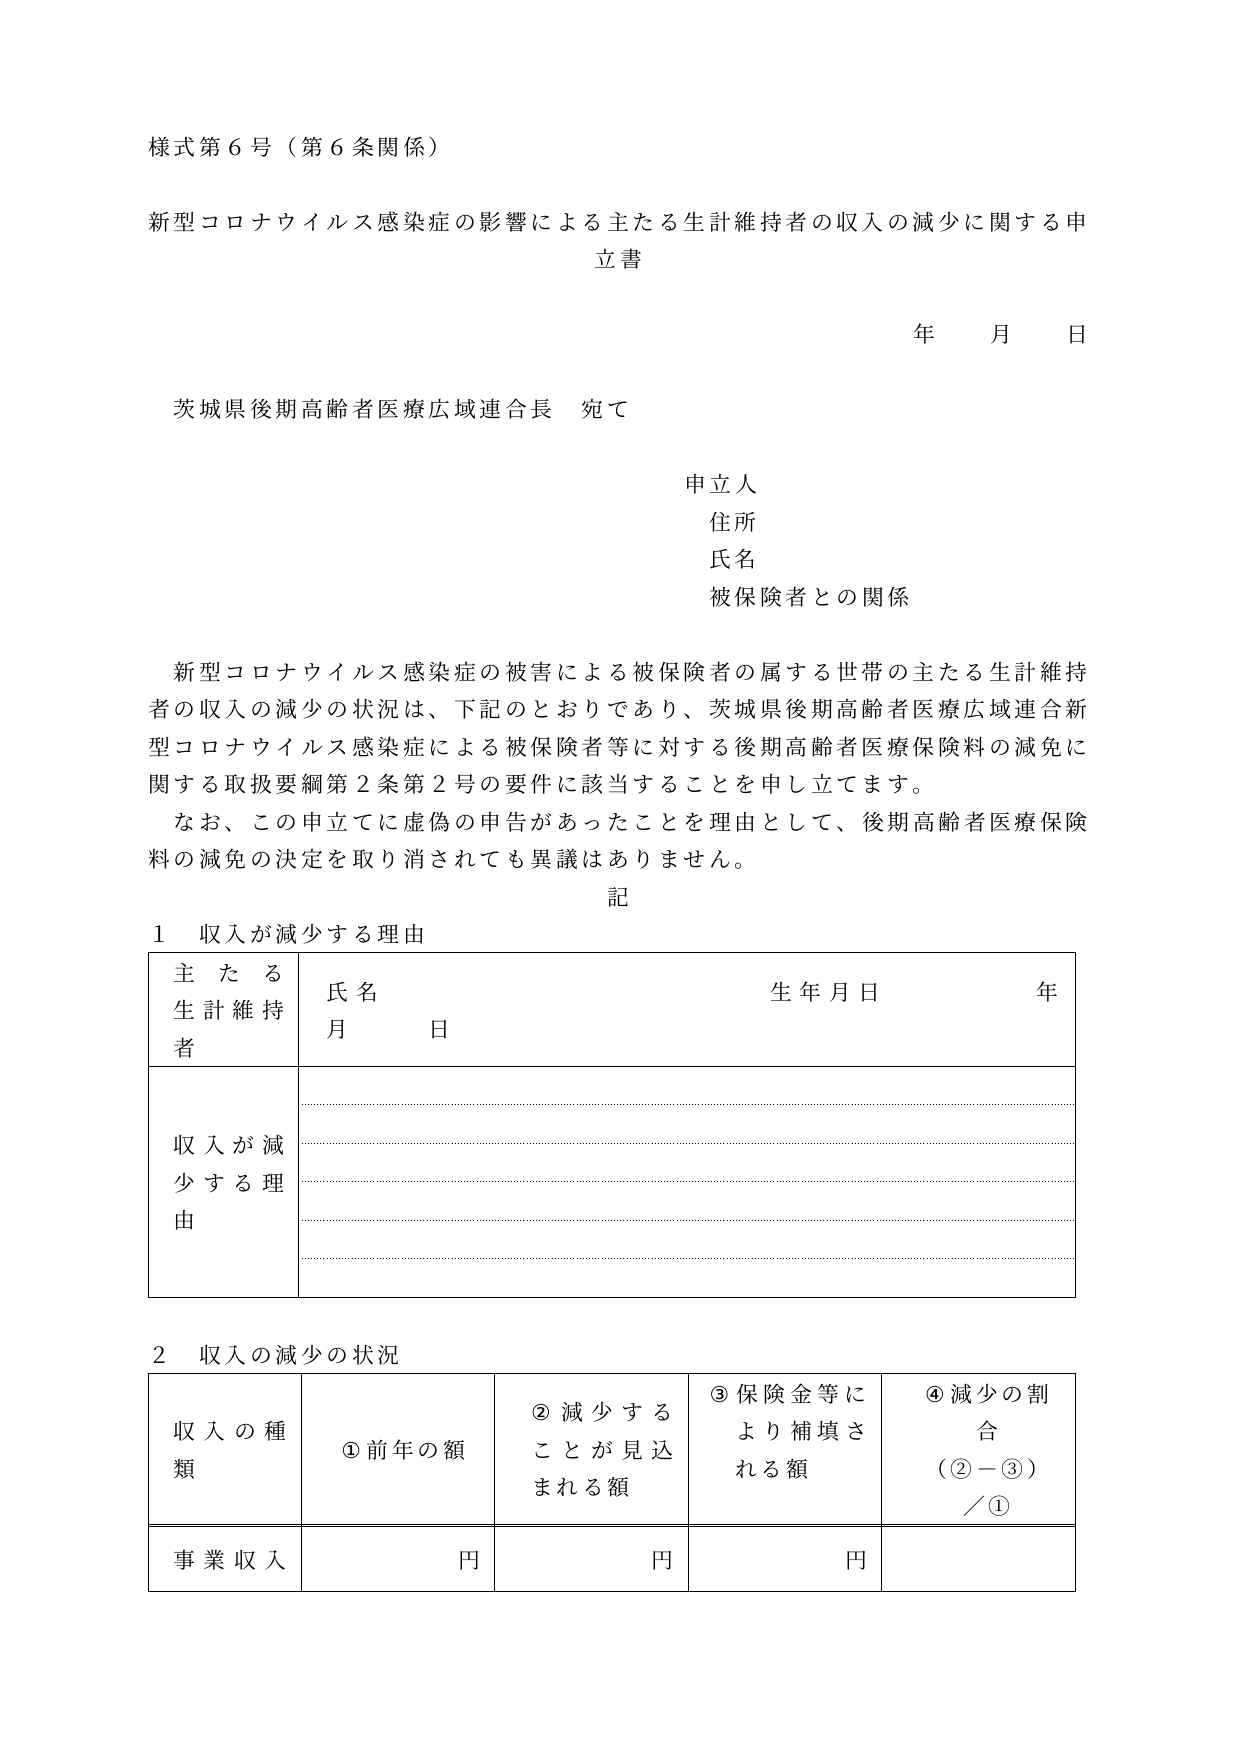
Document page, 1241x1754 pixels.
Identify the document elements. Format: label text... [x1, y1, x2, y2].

text 新型コロナウイルス感染症の被害による被保険者の属する世帯の主たる生計維持者の収入の減少の状況は、下記のとおりであり、茨城県後期高齢者医療広域連合新型コロナウイルス感染症による被保険者等に対する後期高齢者医療保険料の減免に関する取扱要綱第２条第２号の要件に該当することを申し立てます。 [148, 652, 1092, 802]
text 被保険者との関係 [148, 577, 1092, 614]
table_header ④減少の割合 （②－③）／① [882, 1374, 1075, 1524]
text 年 月 日 [148, 314, 1092, 352]
table_header ③保険金等により補填される額 [689, 1374, 881, 1524]
table_cell 円 [689, 1527, 881, 1591]
table_header ①前年の額 [302, 1374, 494, 1524]
table_header 氏名 生年月日 年 月 日 [299, 953, 1075, 1066]
table_header 収入の種類 [149, 1374, 301, 1524]
text 様式第６号（第６条関係） [148, 127, 1092, 164]
table_cell [299, 1220, 1075, 1258]
table_cell 収入が減少する理由 [149, 1067, 298, 1297]
table_cell [882, 1527, 1075, 1591]
table_cell 事業収入 [149, 1527, 301, 1591]
text 新型コロナウイルス感染症の影響による主たる生計維持者の収入の減少に関する申立書 [148, 202, 1092, 277]
text ２ 収入の減少の状況 [148, 1335, 1092, 1373]
table_cell [299, 1181, 1075, 1220]
text 住所 [148, 502, 1092, 539]
subtitle 記 [148, 877, 1092, 914]
text なお、この申立てに虚偽の申告があったことを理由として、後期高齢者医療保険料の減免の決定を取り消されても異議はありません。 [148, 802, 1092, 877]
table_header ②減少することが見込まれる額 [495, 1374, 688, 1524]
table_cell 円 [302, 1527, 494, 1591]
table_cell [299, 1143, 1075, 1181]
table_cell 円 [495, 1527, 688, 1591]
table_header 主たる 生計維持者 [149, 953, 298, 1066]
text １ 収入が減少する理由 [148, 914, 1092, 952]
table_cell [299, 1067, 1075, 1104]
text 申立人 [148, 464, 1092, 502]
table_cell [299, 1258, 1075, 1297]
text 氏名 [148, 539, 1092, 577]
text 茨城県後期高齢者医療広域連合長 宛て [148, 389, 1092, 427]
table_cell [299, 1104, 1075, 1143]
